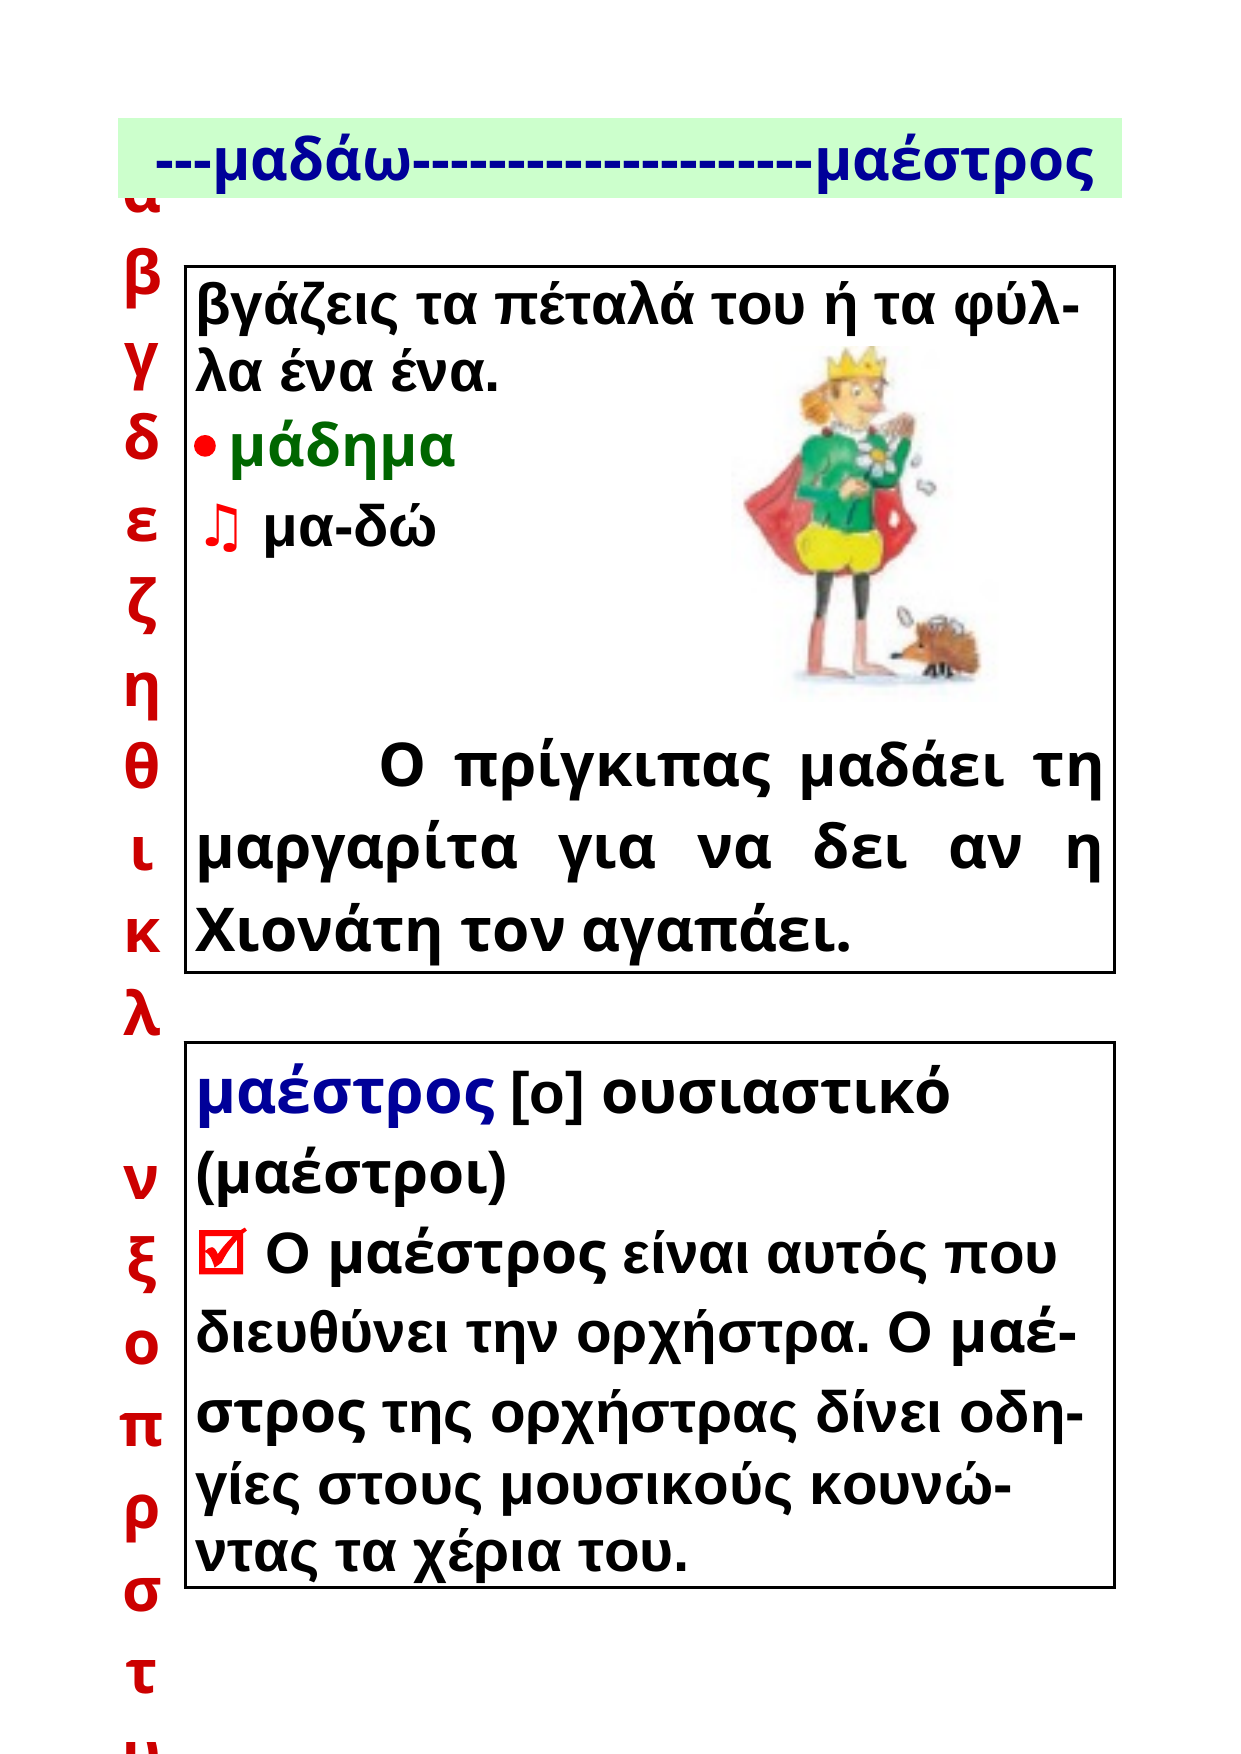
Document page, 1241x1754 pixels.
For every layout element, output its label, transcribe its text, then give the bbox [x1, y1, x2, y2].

text ♫ μα-δώ [187, 478, 1113, 563]
picture [731, 563, 1001, 702]
text Ο πρίγκιπας μαδάει τη μαργαρίτα για να δει αν η Χιονάτη τον αγαπάει. [187, 717, 1113, 971]
text Ο μαέστρος είναι αυτός που διευθύνει την ορχήστρα. Ο μαέ-στρος της ορχήστρας δίνει οδη-γίες στους μουσικούς κουνώ-ντας τα χέρια του. [187, 1211, 1113, 1586]
text βγάζεις τα πέταλά του ή τα φύλ-λα ένα ένα. [187, 268, 1113, 399]
text μαδάω μαέστρος [118, 118, 1122, 198]
text μαέστρος [ο] ουσιαστικό (μαέστροι) [187, 1044, 1113, 1211]
text μάδημα [187, 399, 1113, 478]
